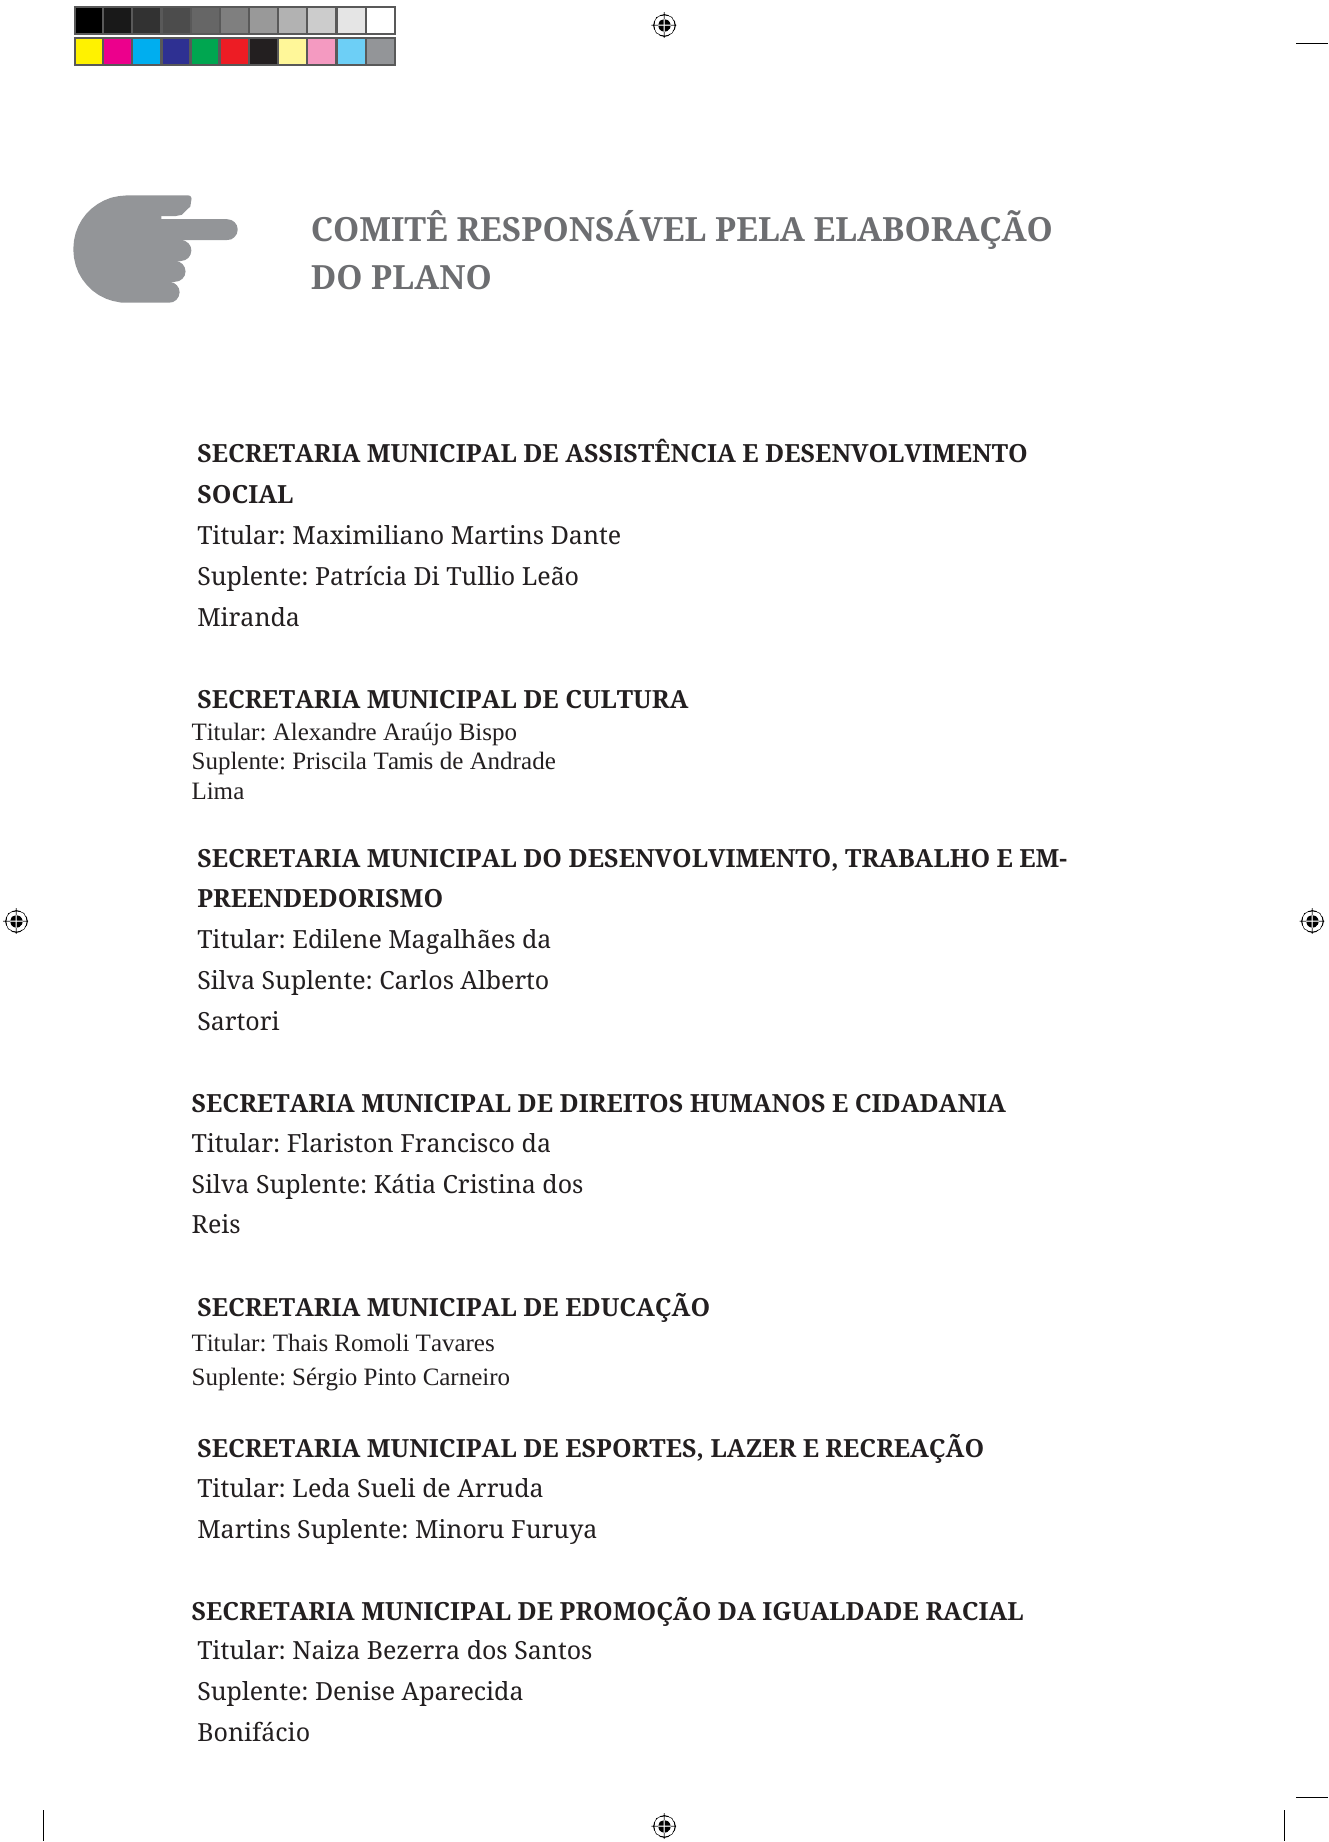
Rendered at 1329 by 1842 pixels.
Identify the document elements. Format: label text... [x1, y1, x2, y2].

subtitle SECRETARIA MUNICIPAL DE CULTURA [197, 681, 1284, 716]
picture [3, 908, 29, 934]
text Titular: Leda Sueli de Arruda Martins Suplente: Minoru Furuya [197, 1471, 615, 1546]
subtitle SECRETARIA MUNICIPAL DE ASSISTÊNCIA E DESENVOLVIMENTO SOCIAL [197, 436, 1091, 511]
text Titular: Maximiliano Martins Dante Suplente: Patrícia Di Tullio Leão Miranda [197, 518, 659, 633]
picture [651, 1813, 677, 1839]
text Titular: Flariston Francisco da Silva Suplente: Kátia Cristina dos Reis [191, 1126, 588, 1241]
text Titular: Naiza Bezerra dos Santos Suplente: Denise Aparecida Bonifácio [197, 1633, 615, 1749]
subtitle COMITÊ RESPONSÁVEL PELA ELABORAÇÃO DO PLANO [311, 206, 1104, 299]
subtitle SECRETARIA MUNICIPAL DE EDUCAÇÃO [197, 1289, 1284, 1323]
picture [1299, 908, 1325, 934]
picture [651, 12, 677, 38]
text Titular: Edilene Magalhães da Silva Suplente: Carlos Alberto Sartori [197, 922, 590, 1038]
text Titular: Thais Romoli Tavares Suplente: Sérgio Pinto Carneiro [191, 1328, 587, 1391]
subtitle SECRETARIA MUNICIPAL DE PROMOÇÃO DA IGUALDADE RACIAL [191, 1593, 1284, 1627]
subtitle SECRETARIA MUNICIPAL DE ESPORTES, LAZER E RECREAÇÃO [197, 1431, 1284, 1465]
subtitle SECRETARIA MUNICIPAL DE DIREITOS HUMANOS E CIDADANIA [191, 1086, 1284, 1120]
text Titular: Alexandre Araújo Bispo Suplente: Priscila Tamis de Andrade Lima [191, 717, 610, 804]
subtitle SECRETARIA MUNICIPAL DO DESENVOLVIMENTO, TRABALHO E EM- PREENDEDORISMO [197, 840, 1133, 915]
